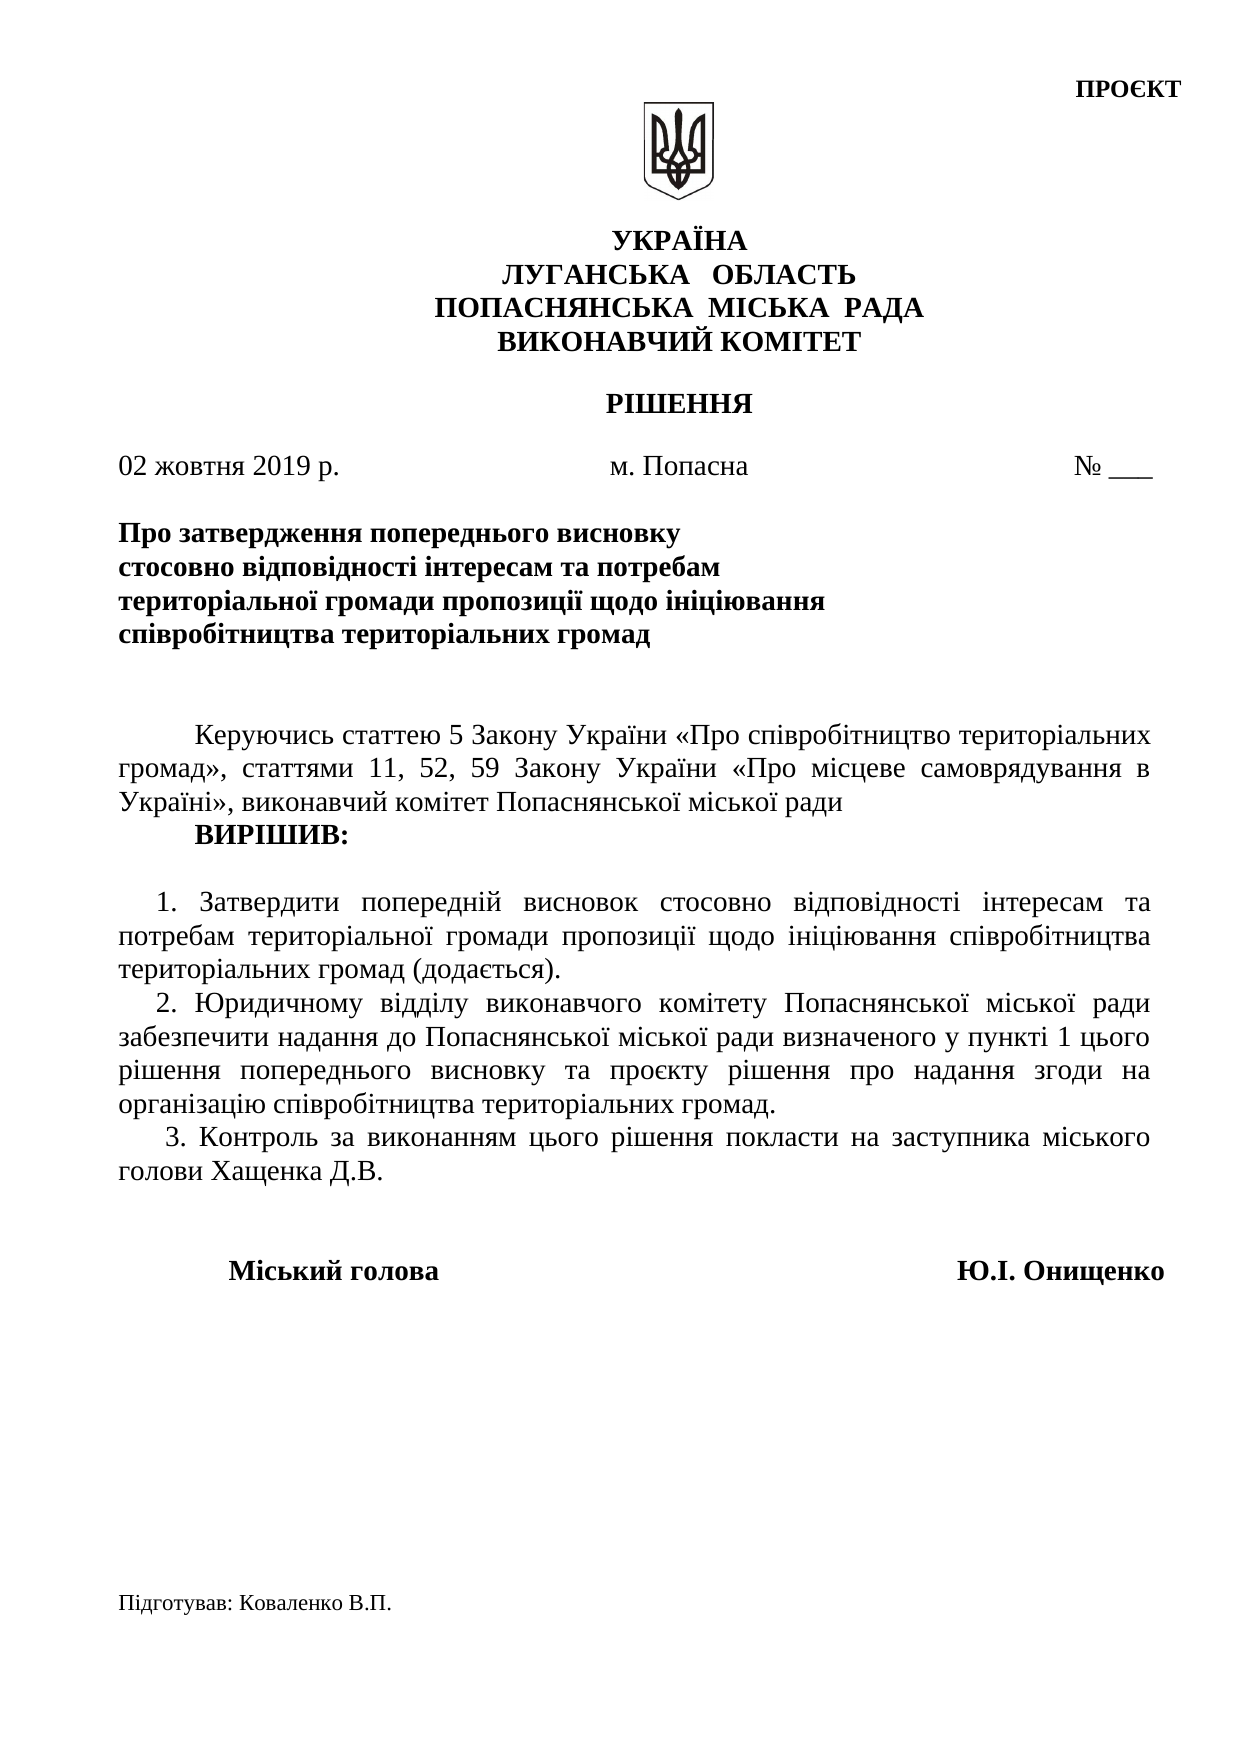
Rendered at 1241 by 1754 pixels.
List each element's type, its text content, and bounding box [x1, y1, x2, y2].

text Міський голова Ю.І. Онищенко [177, 1253, 1181, 1287]
title ПОПАСНЯНСЬКА МІСЬКА РАДА [177, 290, 1181, 324]
text ПРОЄКТ [177, 74, 1181, 103]
text ВИРІШИВ: [118, 817, 1152, 851]
text 1. Затвердити попередній висновок стосовно відповідності інтересам та потребам територіальної громади пропозиції щодо ініціювання співробітництва територіальних громад (додається). [118, 884, 1152, 985]
picture [643, 102, 715, 201]
text стосовно відповідності інтересам та потребам [118, 549, 1152, 583]
title ВИКОНАВЧИЙ КОМІТЕТ [177, 324, 1181, 357]
text РIШЕННЯ [177, 386, 1181, 420]
text 02 жовтня 2019 р. м. Попасна № ___ [118, 448, 1181, 482]
text 3. Контроль за виконанням цього рішення покласти на заступника міського голови Хащенка Д.В. [118, 1119, 1152, 1186]
text Підготував: Коваленко В.П. [118, 1589, 1181, 1615]
text 2. Юридичному відділу виконавчого комітету Попаснянської міської ради забезпечити надання до Попаснянської міської ради визначеного у пункті 1 цього рішення попереднього висновку та проєкту рішення про надання згоди на організацію співробітництва територіальних громад. [118, 985, 1152, 1119]
text співробітництва територіальних громад [118, 616, 1152, 650]
title ЛУГАНСЬКА ОБЛАСТЬ [177, 257, 1181, 290]
title УКРАЇНА [177, 223, 1181, 257]
text Керуючись статтею 5 Закону України «Про співробітництво територіальних громад», статтями 11, 52, 59 Закону України «Про місцеве самоврядування в Україні», виконавчий комітет Попаснянської міської ради [118, 717, 1152, 817]
text Про затвердження попереднього висновку [118, 516, 1152, 549]
text територіальної громади пропозиції щодо ініціювання [118, 583, 1152, 616]
